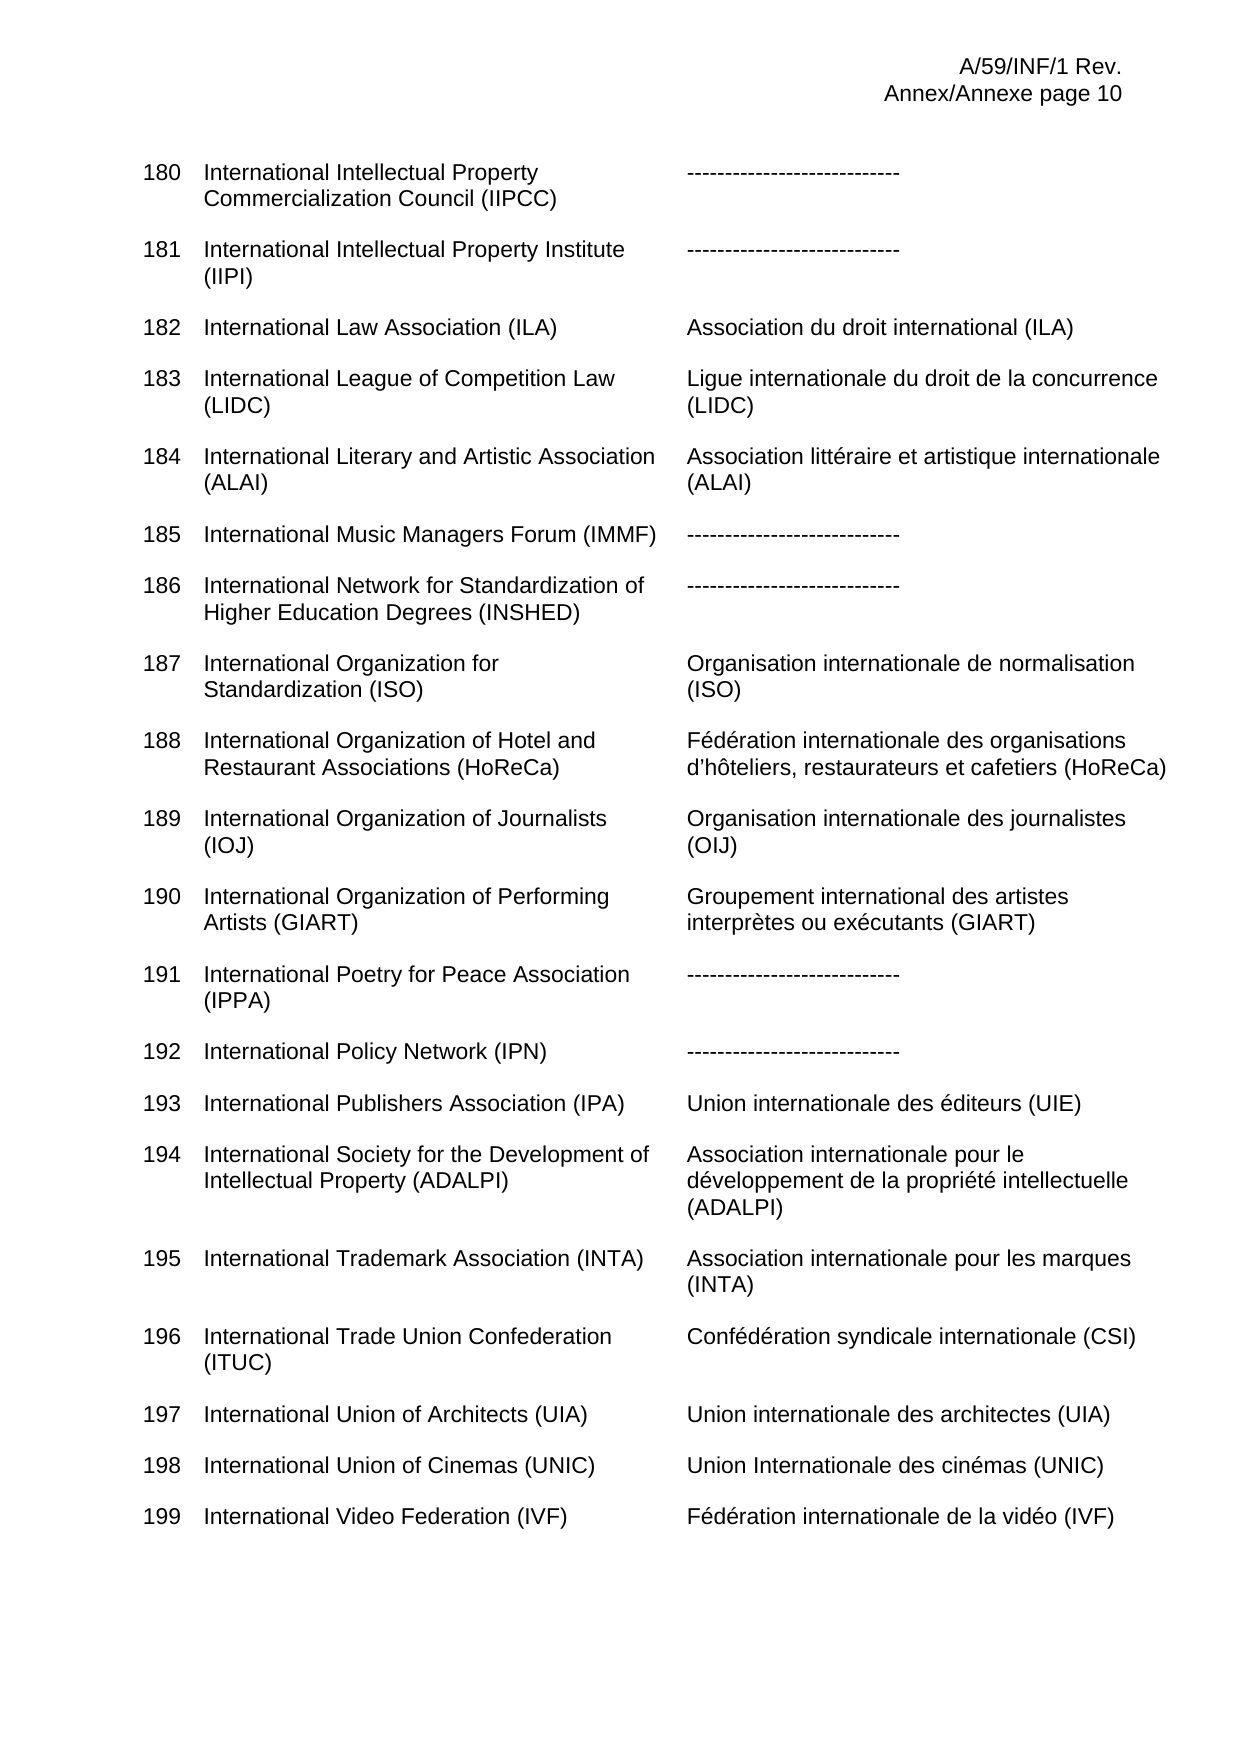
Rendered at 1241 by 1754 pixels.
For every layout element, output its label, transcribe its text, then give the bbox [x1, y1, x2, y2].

table_cell Organisation internationale des journalistes (OIJ) [675, 805, 1188, 883]
table_cell ---------------------------- [675, 1038, 1188, 1090]
table_cell Association littéraire et artistique internationale (ALAI) [675, 443, 1188, 521]
table_cell International Poetry for Peace Association (IPPA) [192, 961, 675, 1038]
table_cell [84, 314, 192, 365]
table_cell Groupement international des artistes interprètes ou exécutants (GIART) [675, 883, 1188, 961]
table_cell Association internationale pour le développement de la propriété intellectuelle (ADALPI) [675, 1141, 1188, 1245]
table_cell [84, 365, 192, 443]
table_cell [84, 805, 192, 883]
table_cell Association du droit international (ILA) [675, 314, 1188, 365]
table_cell [84, 1323, 192, 1401]
table_cell International Trade Union Confederation (ITUC) [192, 1323, 675, 1401]
table_cell International Society for the Development of Intellectual Property (ADALPI) [192, 1141, 675, 1245]
table_cell International Intellectual Property Institute (IIPI) [192, 236, 675, 314]
table_cell International Music Managers Forum (IMMF) [192, 521, 675, 572]
table_cell ---------------------------- [675, 236, 1188, 314]
table_cell International Union of Cinemas (UNIC) [192, 1452, 675, 1503]
table_cell International Literary and Artistic Association (ALAI) [192, 443, 675, 521]
table_cell Confédération syndicale internationale (CSI) [675, 1323, 1188, 1401]
table_cell International Law Association (ILA) [192, 314, 675, 365]
table_cell [84, 650, 192, 727]
table_cell [84, 883, 192, 961]
table_cell [84, 1141, 192, 1245]
table_cell Fédération internationale de la vidéo (IVF) [675, 1503, 1188, 1554]
table_cell International Organization of Hotel and Restaurant Associations (HoReCa) [192, 728, 675, 805]
table_cell [84, 1503, 192, 1554]
table_cell International League of Competition Law (LIDC) [192, 365, 675, 443]
table_cell [84, 159, 192, 236]
table_cell Association internationale pour les marques (INTA) [675, 1245, 1188, 1323]
table_cell [84, 1245, 192, 1323]
table_cell Organisation internationale de normalisation (ISO) [675, 650, 1188, 727]
table_cell [84, 443, 192, 521]
table_cell Union internationale des architectes (UIA) [675, 1401, 1188, 1452]
table_cell [84, 1090, 192, 1141]
table_cell International Union of Architects (UIA) [192, 1401, 675, 1452]
table_cell Ligue internationale du droit de la concurrence (LIDC) [675, 365, 1188, 443]
table_cell [84, 572, 192, 650]
table_cell International Trademark Association (INTA) [192, 1245, 675, 1323]
table_cell International Organization of Performing Artists (GIART) [192, 883, 675, 961]
table_cell [84, 1038, 192, 1090]
table_cell [84, 236, 192, 314]
table_cell [84, 1401, 192, 1452]
table_cell [84, 521, 192, 572]
table_cell ---------------------------- [675, 961, 1188, 1038]
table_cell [675, 159, 1188, 236]
table_cell International Policy Network (IPN) [192, 1038, 675, 1090]
table_cell [84, 728, 192, 805]
table_cell [84, 961, 192, 1038]
table_cell [84, 1452, 192, 1503]
table_cell International Intellectual Property Commercialization Council (IIPCC) [192, 159, 675, 236]
table_cell International Publishers Association (IPA) [192, 1090, 675, 1141]
table_cell Fédération internationale des organisations d’hôteliers, restaurateurs et cafetiers (HoReCa) [675, 728, 1188, 805]
table_cell International Organization of Journalists (IOJ) [192, 805, 675, 883]
table_cell Union Internationale des cinémas (UNIC) [675, 1452, 1188, 1503]
table_cell Union internationale des éditeurs (UIE) [675, 1090, 1188, 1141]
table_cell International Video Federation (IVF) [192, 1503, 675, 1554]
table_cell ---------------------------- [675, 521, 1188, 572]
table_cell ---------------------------- [675, 572, 1188, 650]
table_cell International Network for Standardization of Higher Education Degrees (INSHED) [192, 572, 675, 650]
table_cell International Organization for Standardization (ISO) [192, 650, 675, 727]
